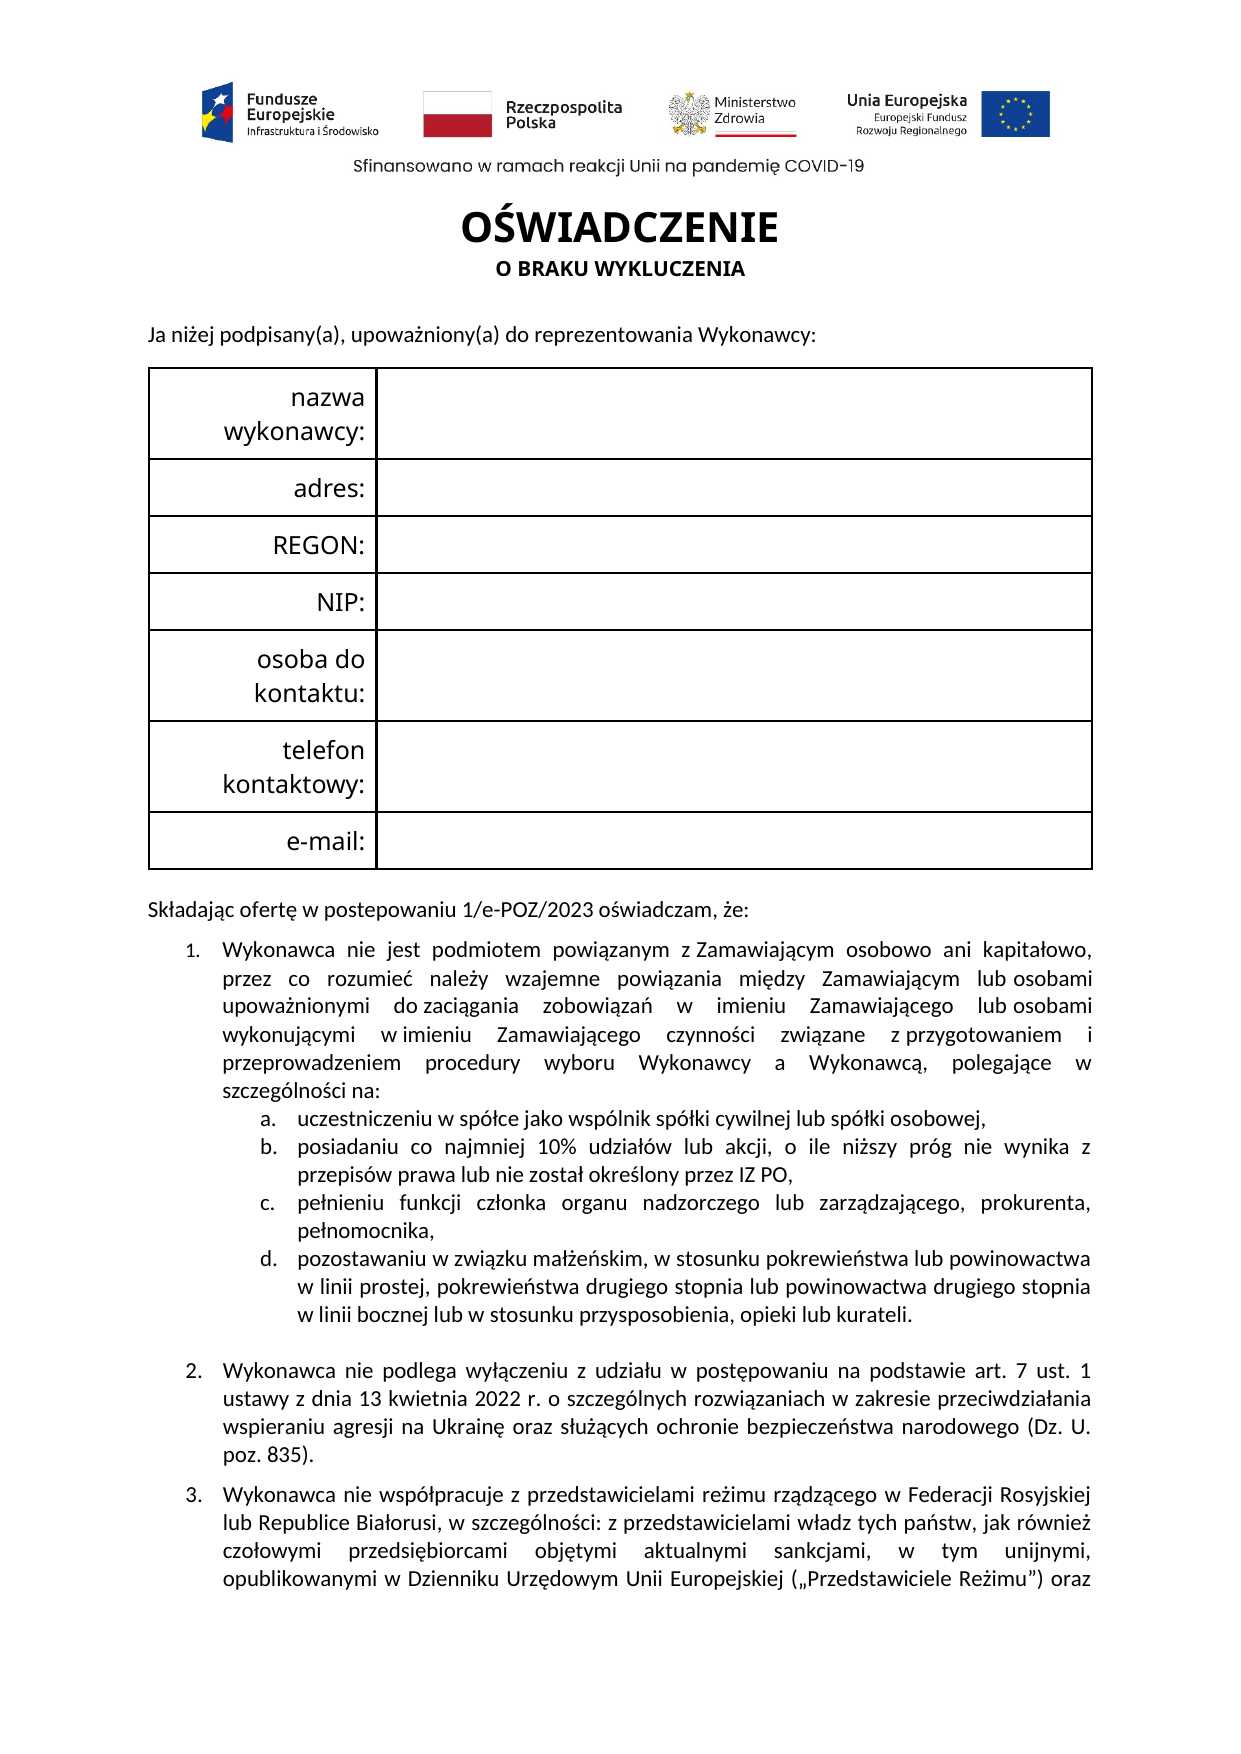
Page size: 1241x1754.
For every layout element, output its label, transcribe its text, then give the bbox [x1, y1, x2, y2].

picture [147, 73, 1093, 185]
table_cell [378, 631, 1091, 720]
list pozostawaniu w związku małżeńskim, w stosunku pokrewieństwa lub powinowactwa w linii prostej, pokrewieństwa drugiego stopnia lub powinowactwa drugiego stopnia w linii bocznej lub w stosunku przysposobienia, opieki lub kurateli. [260, 1244, 1093, 1328]
table_cell NIP: [150, 574, 375, 629]
text Składając ofertę w postepowaniu 1/e-POZ/2023 oświadczam, że: [148, 895, 1093, 923]
table_cell adres: [150, 460, 375, 515]
table_cell [378, 722, 1091, 811]
table_cell REGON: [150, 517, 375, 572]
text Ja niżej podpisany(a), upoważniony(a) do reprezentowania Wykonawcy: [148, 320, 1093, 348]
list uczestniczeniu w spółce jako wspólnik spółki cywilnej lub spółki osobowej, [260, 1104, 1093, 1132]
table_cell [378, 574, 1091, 629]
list Wykonawca nie jest podmiotem powiązanym z Zamawiającym osobowo ani kapitałowo, przez co rozumieć należy wzajemne powiązania między Zamawiającym lub osobami upoważnionymi do zaciągania zobowiązań w imieniu Zamawiającego lub osobami wykonującymi w imieniu Zamawiającego czynności związane z przygotowaniem i przeprowadzeniem procedury wyboru Wykonawcy a Wykonawcą, polegające w szczególności na: [185, 936, 1093, 1104]
table_cell osoba do kontaktu: [150, 631, 375, 720]
table_cell [378, 460, 1091, 515]
table_header nazwa wykonawcy: [150, 369, 375, 458]
text OŚWIADCZENIE [148, 197, 1093, 254]
table_header [378, 369, 1091, 458]
table_cell e-mail: [150, 813, 375, 868]
text O BRAKU WYKLUCZENIA [148, 254, 1093, 283]
list posiadaniu co najmniej 10% udziałów lub akcji, o ile niższy próg nie wynika z przepisów prawa lub nie został określony przez IZ PO, [260, 1132, 1093, 1188]
table_cell [378, 517, 1091, 572]
list Wykonawca nie podlega wyłączeniu z udziału w postępowaniu na podstawie art. 7 ust. 1 ustawy z dnia 13 kwietnia 2022 r. o szczególnych rozwiązaniach w zakresie przeciwdziałania wspieraniu agresji na Ukrainę oraz służących ochronie bezpieczeństwa narodowego (Dz. U. poz. 835). [185, 1356, 1093, 1468]
list pełnieniu funkcji członka organu nadzorczego lub zarządzającego, prokurenta, pełnomocnika, [260, 1188, 1093, 1244]
table_cell [378, 813, 1091, 868]
table_cell telefon kontaktowy: [150, 722, 375, 811]
